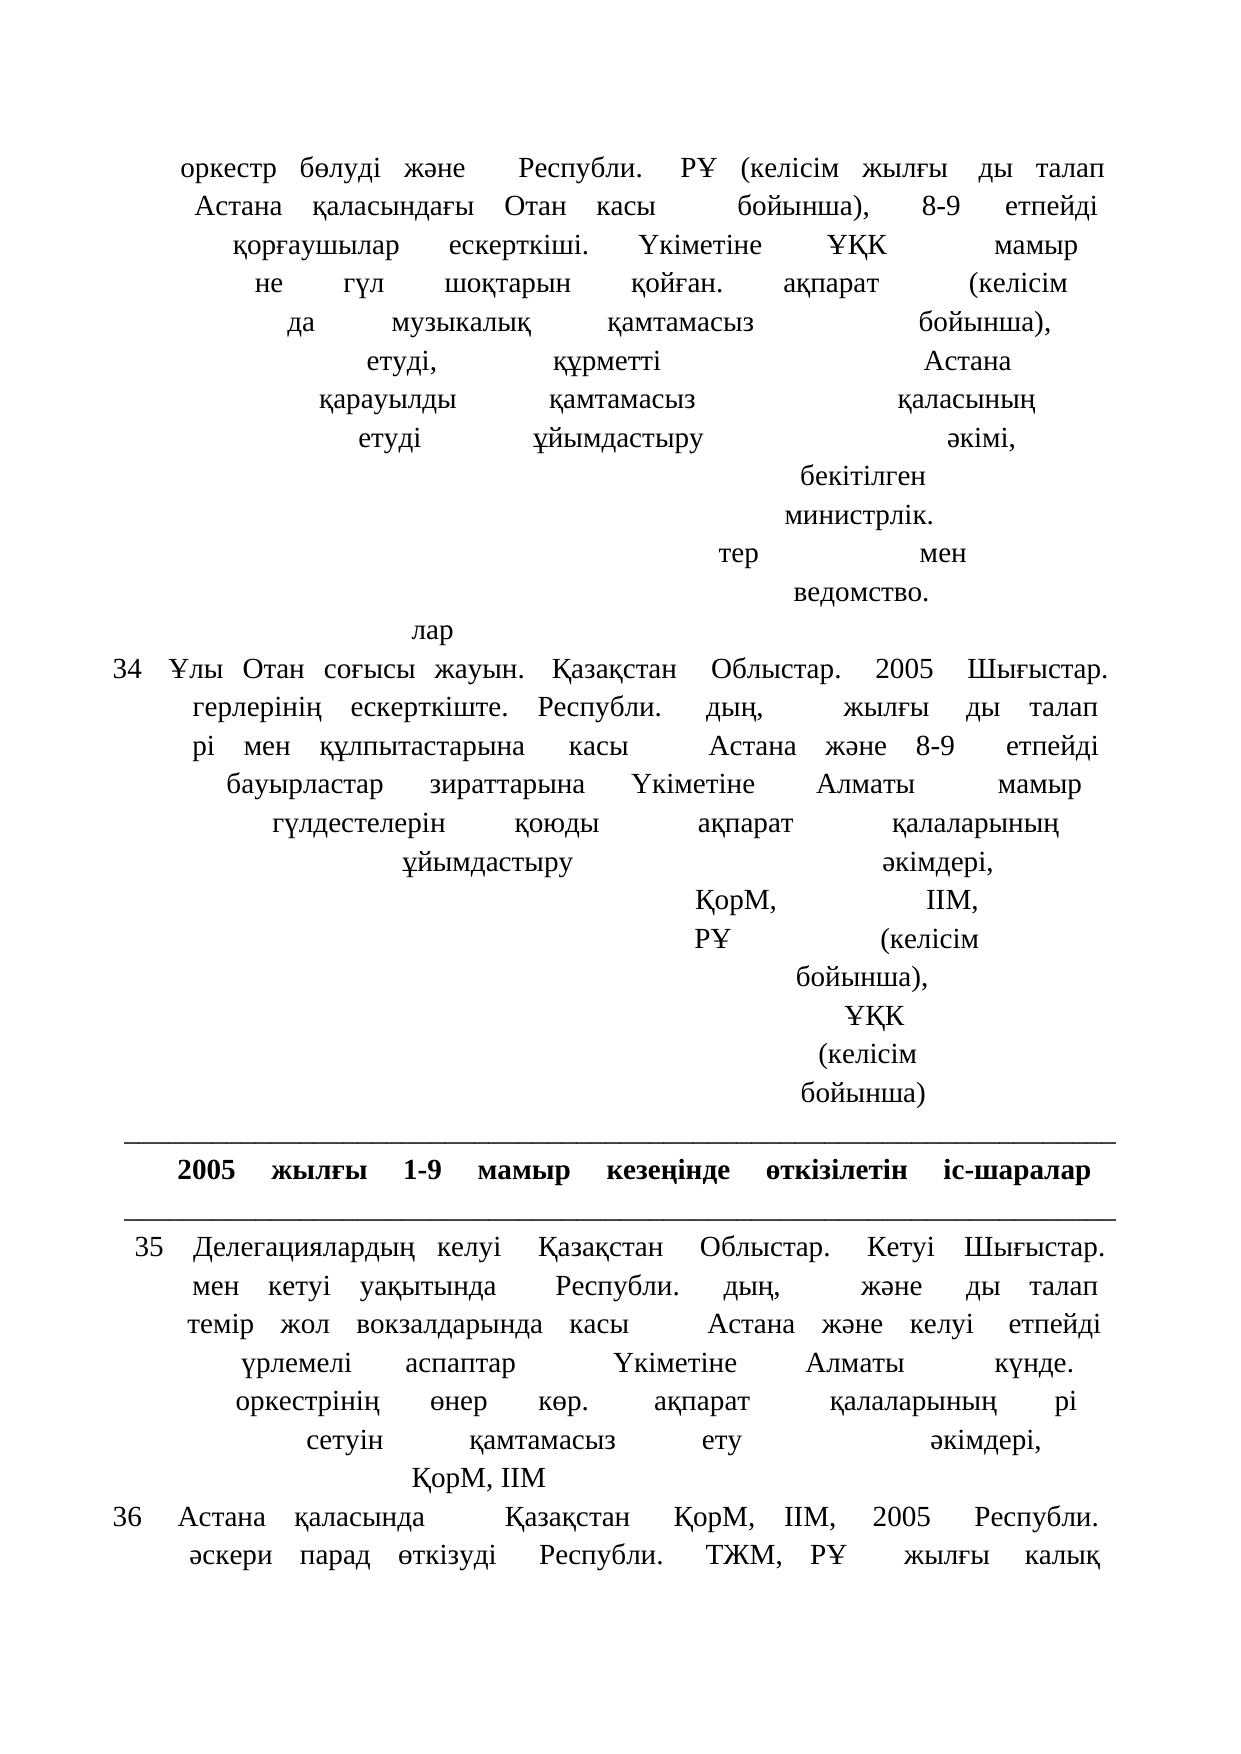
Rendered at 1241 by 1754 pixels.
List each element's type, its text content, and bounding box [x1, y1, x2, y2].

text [112, 1499, 1128, 1571]
text 34 Ұлы Отан соғысы жауын. Қазақстан Облыстар. 2005 Шығыстар. герлерiнiң ескерткiште. Республи. дың, жылғы ды талап рi мен құлпытастарына касы Астана және 8-9 етпейді бауырластар зираттарына Үкiметiне Алматы мамыр гүлдестелерiн қоюды ақпарат қалаларының ұйымдастыру әкiмдерi, ҚopM, IIМ, РҰ (келiсiм бойынша), ҰҚК (келiсiм бойынша) ____________________________________________________________________ 2005 жылғы 1-9 мамыр кезеңiнде өткiзiлетiн іс-шаралар ____________________________________________________________________ 35 Делегациялардың келуi Қазақстан Облыстар. Кетуi Шығыстар. мен кетуi уақытында Республи. дың, және ды талап темiр жол вокзалдарында касы Астана және келуi етпейді үрлемелi аспаптар Үкiметiне Алматы күнде. оркестрiнiң өнер көр. ақпарат қалаларының рі сетуiн қамтамасыз ету әкiмдерi, ҚорМ, IIM [112, 651, 1128, 1494]
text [112, 150, 1128, 646]
